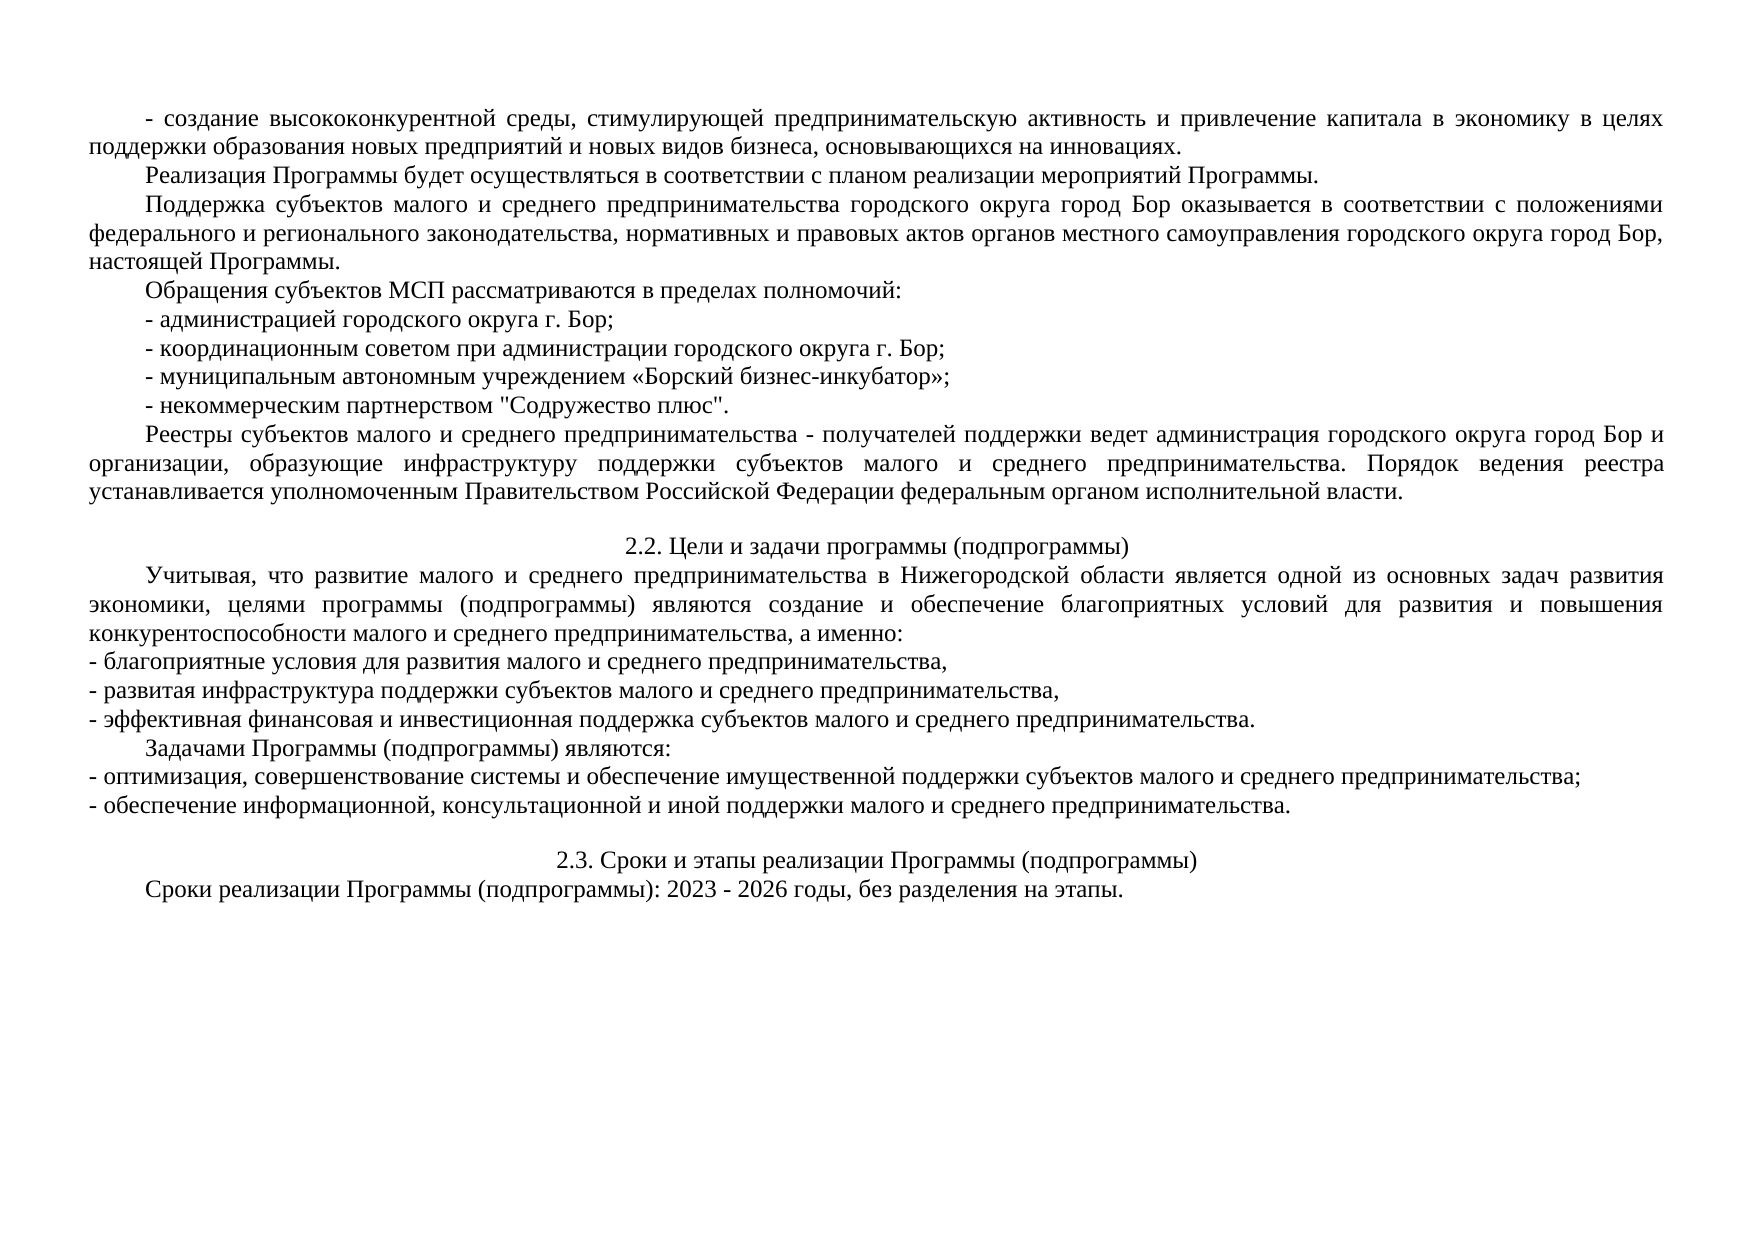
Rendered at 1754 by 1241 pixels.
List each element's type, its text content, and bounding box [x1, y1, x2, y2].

text Поддержка субъектов малого и среднего предпринимательства городского округа город Бор оказывается в соответствии с положениями федерального и регионального законодательства, нормативных и правовых актов органов местного самоуправления городского округа город Бор, настоящей Программы. [89, 189, 1665, 275]
text - развитая инфраструктура поддержки субъектов малого и среднего предпринимательства, [89, 675, 1665, 704]
text - оптимизация, совершенствование системы и обеспечение имущественной поддержки субъектов малого и среднего предпринимательства; [89, 761, 1665, 790]
text - благоприятные условия для развития малого и среднего предпринимательства, [89, 646, 1665, 675]
text - обеспечение информационной, консультационной и иной поддержки малого и среднего предпринимательства. [89, 790, 1665, 819]
text 2.3. Сроки и этапы реализации Программы (подпрограммы) [89, 845, 1665, 874]
text - администрацией городского округа г. Бор; [89, 304, 1665, 333]
text 2.2. Цели и задачи программы (подпрограммы) [89, 531, 1665, 560]
text Реализация Программы будет осуществляться в соответствии с планом реализации мероприятий Программы. [89, 160, 1665, 189]
text - некоммерческим партнерством "Содружество плюс". [89, 390, 1665, 419]
text Учитывая, что развитие малого и среднего предпринимательства в Нижегородской области является одной из основных задач развития экономики, целями программы (подпрограммы) являются создание и обеспечение благоприятных условий для развития и повышения конкурентоспособности малого и среднего предпринимательства, а именно: [89, 560, 1665, 646]
text - эффективная финансовая и инвестиционная поддержка субъектов малого и среднего предпринимательства. [89, 704, 1665, 733]
text - создание высококонкурентной среды, стимулирующей предпринимательскую активность и привлечение капитала в экономику в целях поддержки образования новых предприятий и новых видов бизнеса, основывающихся на инновациях. [89, 103, 1665, 160]
text - координационным советом при администрации городского округа г. Бор; [89, 333, 1665, 361]
text Сроки реализации Программы (подпрограммы): 2023 - 2026 годы, без разделения на этапы. [89, 874, 1665, 903]
text Обращения субъектов МСП рассматриваются в пределах полномочий: [89, 275, 1665, 304]
text Реестры субъектов малого и среднего предпринимательства - получателей поддержки ведет администрация городского округа город Бор и организации, образующие инфраструктуру поддержки субъектов малого и среднего предпринимательства. Порядок ведения реестра устанавливается уполномоченным Правительством Российской Федерации федеральным органом исполнительной власти. [89, 419, 1665, 505]
text Задачами Программы (подпрограммы) являются: [89, 733, 1665, 761]
text - муниципальным автономным учреждением «Борский бизнес-инкубатор»; [89, 361, 1665, 390]
